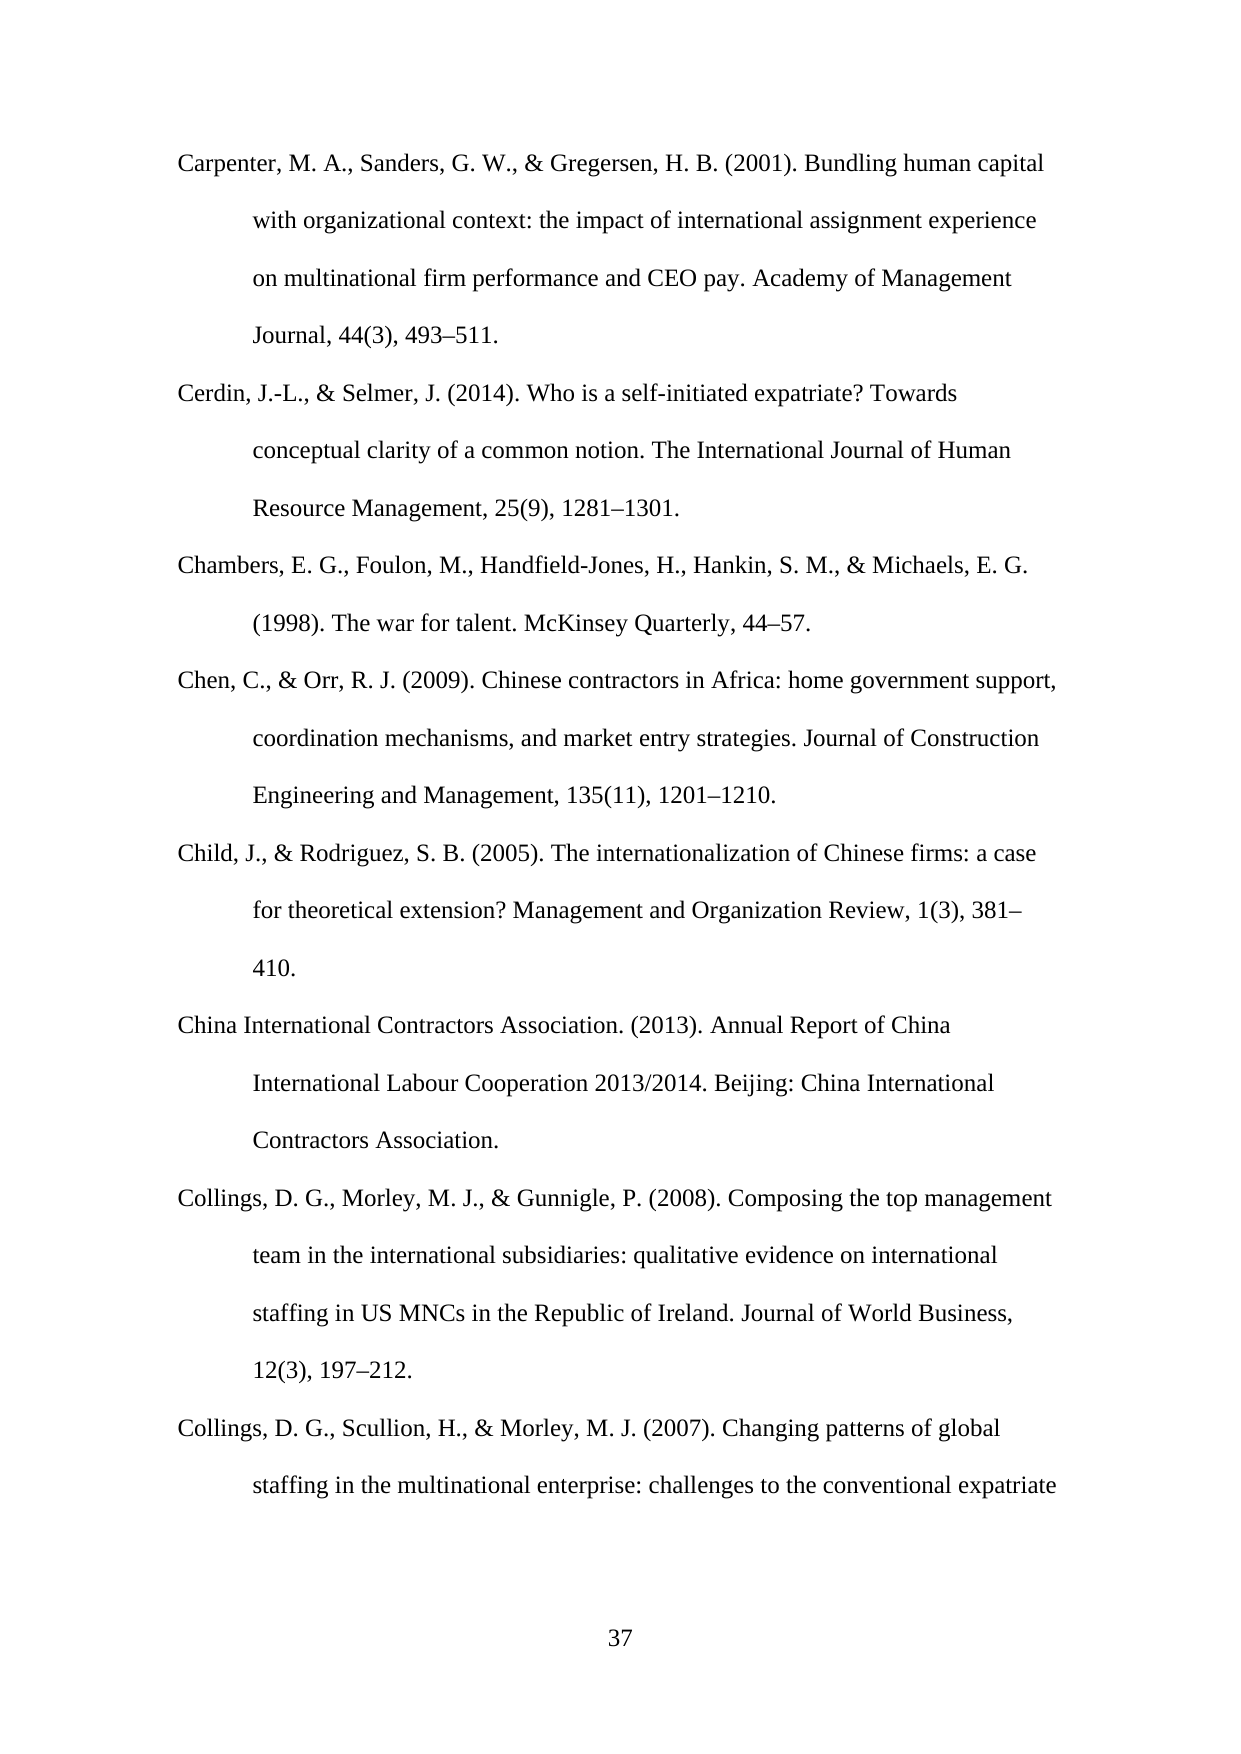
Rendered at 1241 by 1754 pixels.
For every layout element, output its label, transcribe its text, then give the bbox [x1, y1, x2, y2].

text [177, 1413, 1063, 1499]
text Cerdin, J.-L., & Selmer, J. (2014). Who is a self-initiated expatriate? Towards conceptual clarity of a common notion. The International Journal of Human Resource Management, 25(9), 1281–1301. [177, 378, 1063, 521]
text Child, J., & Rodriguez, S. B. (2005). The internationalization of Chinese firms: a case for theoretical extension? Management and Organization Review, 1(3), 381–410. [177, 838, 1063, 981]
text Chen, C., & Orr, R. J. (2009). Chinese contractors in Africa: home government support, coordination mechanisms, and market entry strategies. Journal of Construction Engineering and Management, 135(11), 1201–1210. [177, 665, 1063, 809]
text China International Contractors Association. (2013). Annual Report of China International Labour Cooperation 2013/2014. Beijing: China International Contractors Association. [177, 1010, 1063, 1154]
text Collings, D. G., Morley, M. J., & Gunnigle, P. (2008). Composing the top management team in the international subsidiaries: qualitative evidence on international staffing in US MNCs in the Republic of Ireland. Journal of World Business, 12(3), 197–212. [177, 1183, 1063, 1384]
text Chambers, E. G., Foulon, M., Handfield-Jones, H., Hankin, S. M., & Michaels, E. G. (1998). The war for talent. McKinsey Quarterly, 44–57. [177, 550, 1063, 636]
text Carpenter, M. A., Sanders, G. W., & Gregersen, H. B. (2001). Bundling human capital with organizational context: the impact of international assignment experience on multinational firm performance and CEO pay. Academy of Management Journal, 44(3), 493–511. [177, 148, 1063, 349]
